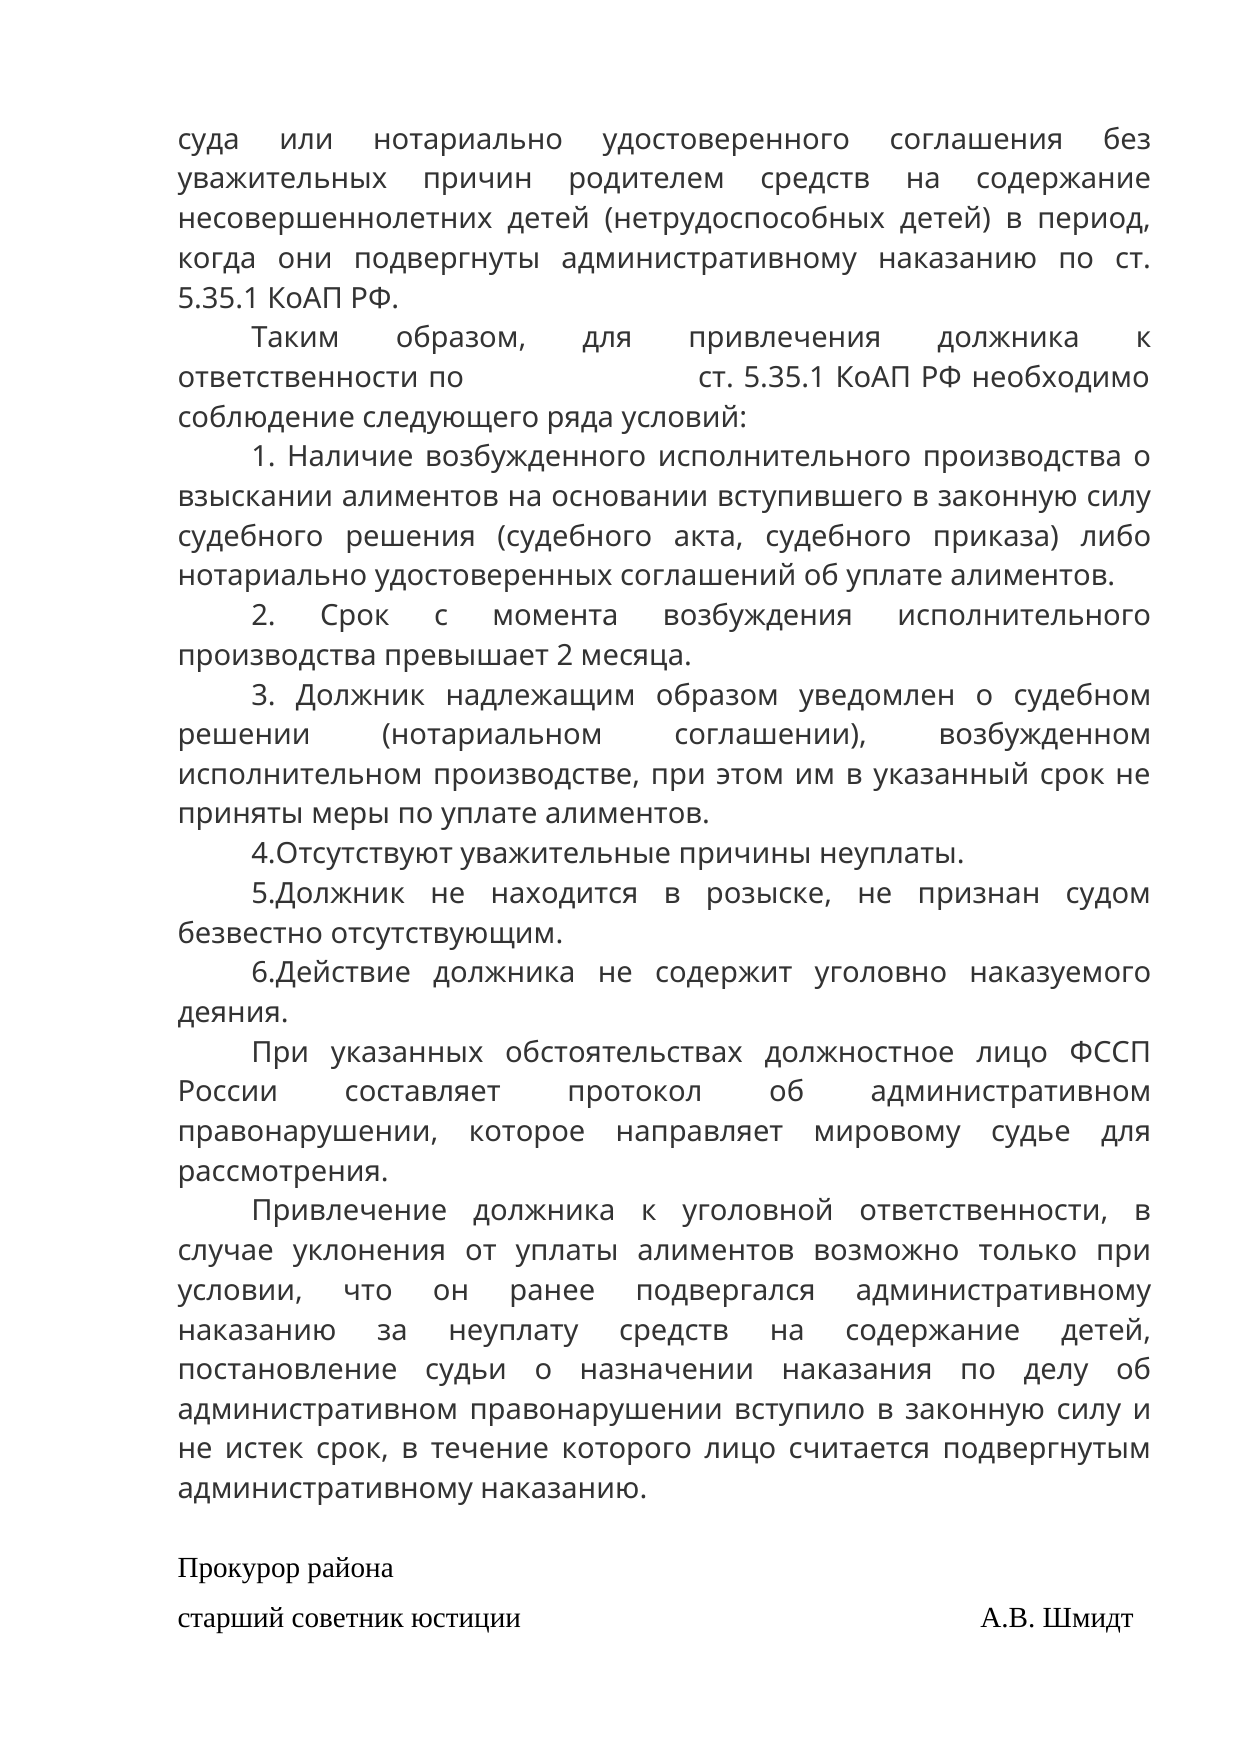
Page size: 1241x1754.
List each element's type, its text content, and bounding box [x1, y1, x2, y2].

text старший советник юстиции А.В. Шмидт [177, 1607, 1152, 1632]
text 4.Отсутствуют уважительные причины неуплаты. [177, 832, 1152, 872]
text Прокурор района [177, 1557, 1152, 1582]
text При указанных обстоятельствах должностное лицо ФССП России составляет протокол об административном правонарушении, которое направляет мировому судье для рассмотрения. [177, 1031, 1152, 1190]
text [177, 118, 1152, 317]
text 5.Должник не находится в розыске, не признан судом безвестно отсутствующим. [177, 872, 1152, 952]
text 1. Наличие возбужденного исполнительного производства о взыскании алиментов на основании вступившего в законную силу судебного решения (судебного акта, судебного приказа) либо нотариально удостоверенных соглашений об уплате алиментов. [177, 436, 1152, 594]
text Таким образом, для привлечения должника к ответственности по ст. 5.35.1 КоАП РФ необходимо соблюдение следующего ряда условий: [177, 317, 1152, 436]
text 3. Должник надлежащим образом уведомлен о судебном решении (нотариальном соглашении), возбужденном исполнительном производстве, при этом им в указанный срок не приняты меры по уплате алиментов. [177, 674, 1152, 832]
text 2. Срок с момента возбуждения исполнительного производства превышает 2 месяца. [177, 594, 1152, 674]
text 6.Действие должника не содержит уголовно наказуемого деяния. [177, 952, 1152, 1031]
text Привлечение должника к уголовной ответственности, в случае уклонения от уплаты алиментов возможно только при условии, что он ранее подвергался административному наказанию за неуплату средств на содержание детей, постановление судьи о назначении наказания по делу об административном правонарушении вступило в законную силу и не истек срок, в течение которого лицо считается подвергнутым административному наказанию. [177, 1190, 1152, 1507]
